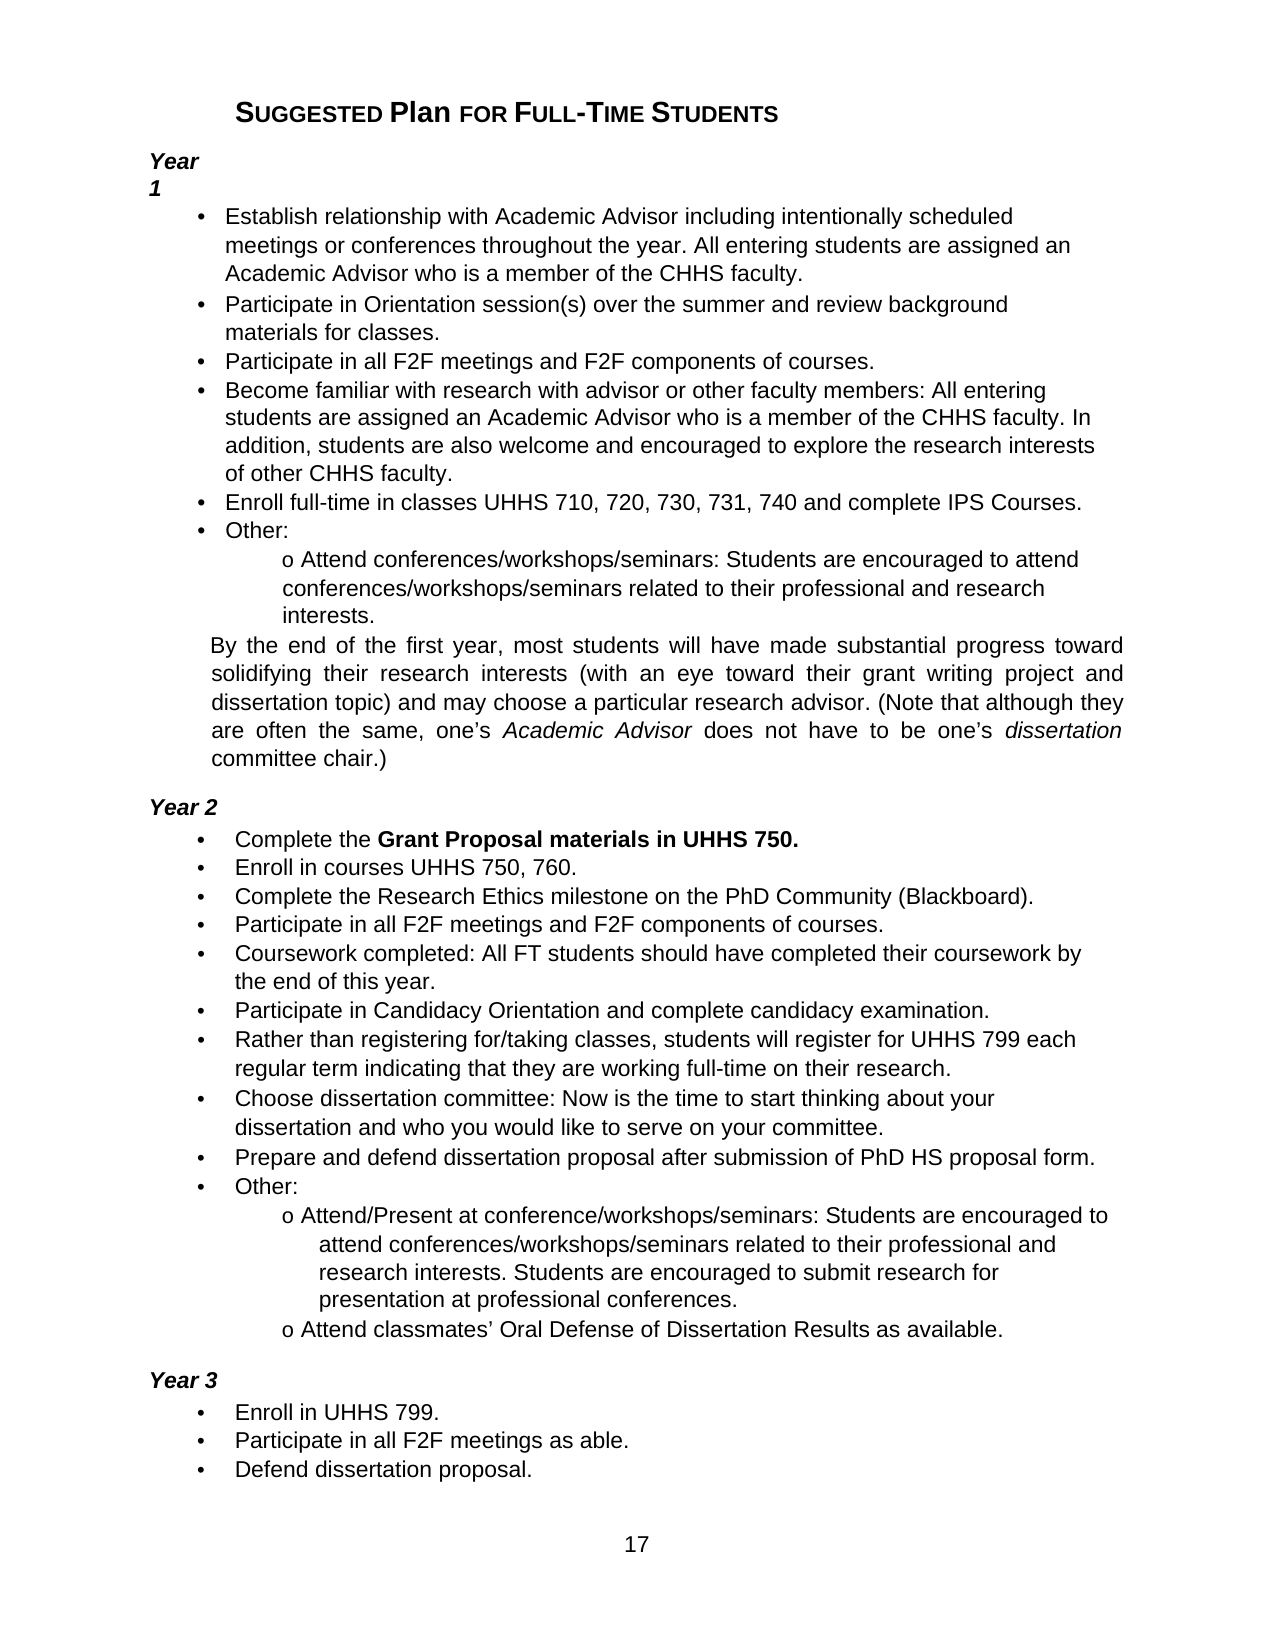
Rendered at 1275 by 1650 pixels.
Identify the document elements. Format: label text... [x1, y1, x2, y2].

list Enroll in UHHS 799. [197, 1399, 1142, 1425]
list Participate in Orientation session(s) over the summer and review background materials for classes. [197, 291, 1071, 346]
list Complete the Grant Proposal materials in UHHS 750. [197, 826, 1142, 852]
list Participate in all F2F meetings as able. [197, 1427, 1142, 1454]
list Enroll full‐time in classes UHHS 710, 720, 730, 731, 740 and complete IPS Courses. [197, 487, 1142, 515]
list Establish relationship with Academic Advisor including intentionally scheduled meetings or conferences throughout the year. All entering students are assigned an Academic Advisor who is a member of the CHHS faculty. [197, 203, 1071, 286]
list Participate in Candidacy Orientation and complete candidacy examination. [197, 997, 1142, 1024]
list Rather than registering for/taking classes, students will register for UHHS 799 each regular term indicating that they are working full-time on their research. [197, 1026, 1086, 1081]
list Become familiar with research with advisor or other faculty members: All entering students are assigned an Academic Advisor who is a member of the CHHS faculty. In addition, students are also welcome and encouraged to explore the research interests of other CHHS faculty. [197, 377, 1095, 486]
list Participate in all F2F meetings and F2F components of courses. [197, 911, 1142, 937]
list Attend classmates’ Oral Defense of Dissertation Results as available. [281, 1316, 1108, 1344]
list Prepare and defend dissertation proposal after submission of PhD HS proposal form. [197, 1144, 1115, 1171]
list Defend dissertation proposal. [197, 1456, 1142, 1482]
list Other: [197, 1173, 1142, 1200]
list Attend conferences/workshops/seminars: Students are encouraged to attend conferences/workshops/seminars related to their professional and research interests. [281, 546, 1097, 629]
list Enroll in courses UHHS 750, 760. [197, 854, 1142, 881]
list Coursework completed: All FT students should have completed their coursework by the end of this year. [197, 940, 1086, 995]
list Choose dissertation committee: Now is the time to start thinking about your dissertation and who you would like to serve on your committee. [197, 1085, 1115, 1140]
list Complete the Research Ethics milestone on the PhD Community (Blackboard). [197, 883, 1142, 909]
subtitle Year 3 [149, 1367, 1142, 1394]
text SUGGESTED Plan FOR FULL-TIME STUDENTS [235, 95, 1142, 129]
list Other: [197, 517, 1142, 543]
text By the end of the first year, most students will have made substantial progress toward solidifying their research interests (with an eye toward their grant writing project and dissertation topic) and may choose a particular research advisor. (Note that although they are often the same, one’s Academic Advisor does not have to be one’s dissertation committee chair.) [210, 632, 1124, 772]
subtitle Year 1 [149, 148, 218, 201]
subtitle Year 2 [149, 794, 1142, 821]
list Participate in all F2F meetings and F2F components of courses. [197, 348, 1142, 374]
